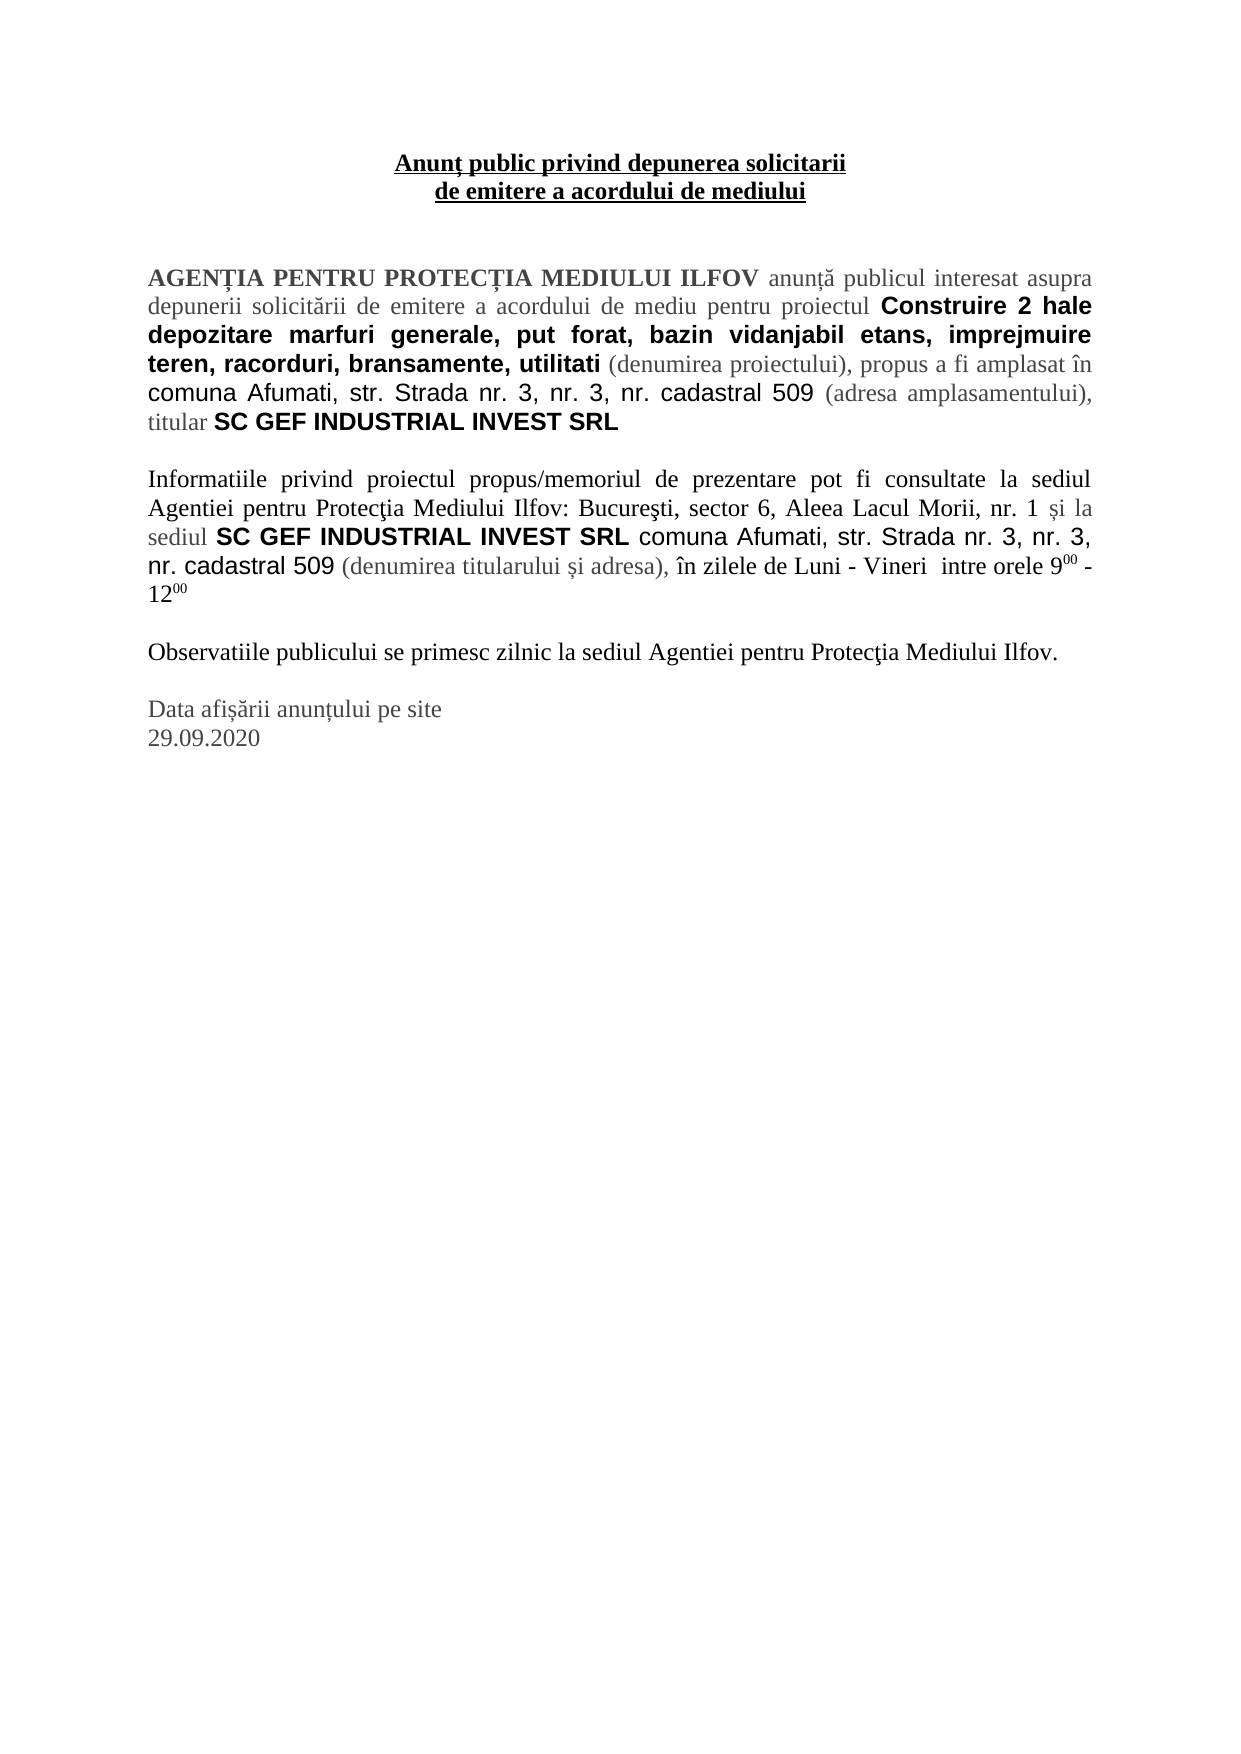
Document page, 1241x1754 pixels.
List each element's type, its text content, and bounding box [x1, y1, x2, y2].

text Anunț public privind depunerea solicitarii [148, 148, 1093, 176]
text Observatiile publicului se primesc zilnic la sediul Agentiei pentru Protecţia Mediului Ilfov. [148, 637, 1093, 666]
text AGENȚIA PENTRU PROTECȚIA MEDIULUI ILFOV anunță publicul interesat asupra depunerii solicitării de emitere a acordului de mediu pentru proiectul Construire 2 hale depozitare marfuri generale, put forat, bazin vidanjabil etans, imprejmuire teren, racorduri, bransamente, utilitati (denumirea proiectului), propus a fi amplasat în comuna Afumati, str. Strada nr. 3, nr. 3, nr. cadastral 509 (adresa amplasamentului), titular SC GEF INDUSTRIAL INVEST SRL [148, 263, 1093, 436]
text de emitere a acordului de mediului [148, 176, 1093, 205]
text Data afișării anunțului pe site [148, 694, 1093, 723]
text Informatiile privind proiectul propus/memoriul de prezentare pot fi consultate la sediul Agentiei pentru Protecţia Mediului Ilfov: Bucureşti, sector 6, Aleea Lacul Morii, nr. 1 și la sediul SC GEF INDUSTRIAL INVEST SRL comuna Afumati, str. Strada nr. 3, nr. 3, nr. cadastral 509 (denumirea titularului și adresa), în zilele de Luni - Vineri intre orele 900 - 1200 [148, 464, 1093, 608]
text 29.09.2020 [148, 723, 1093, 752]
